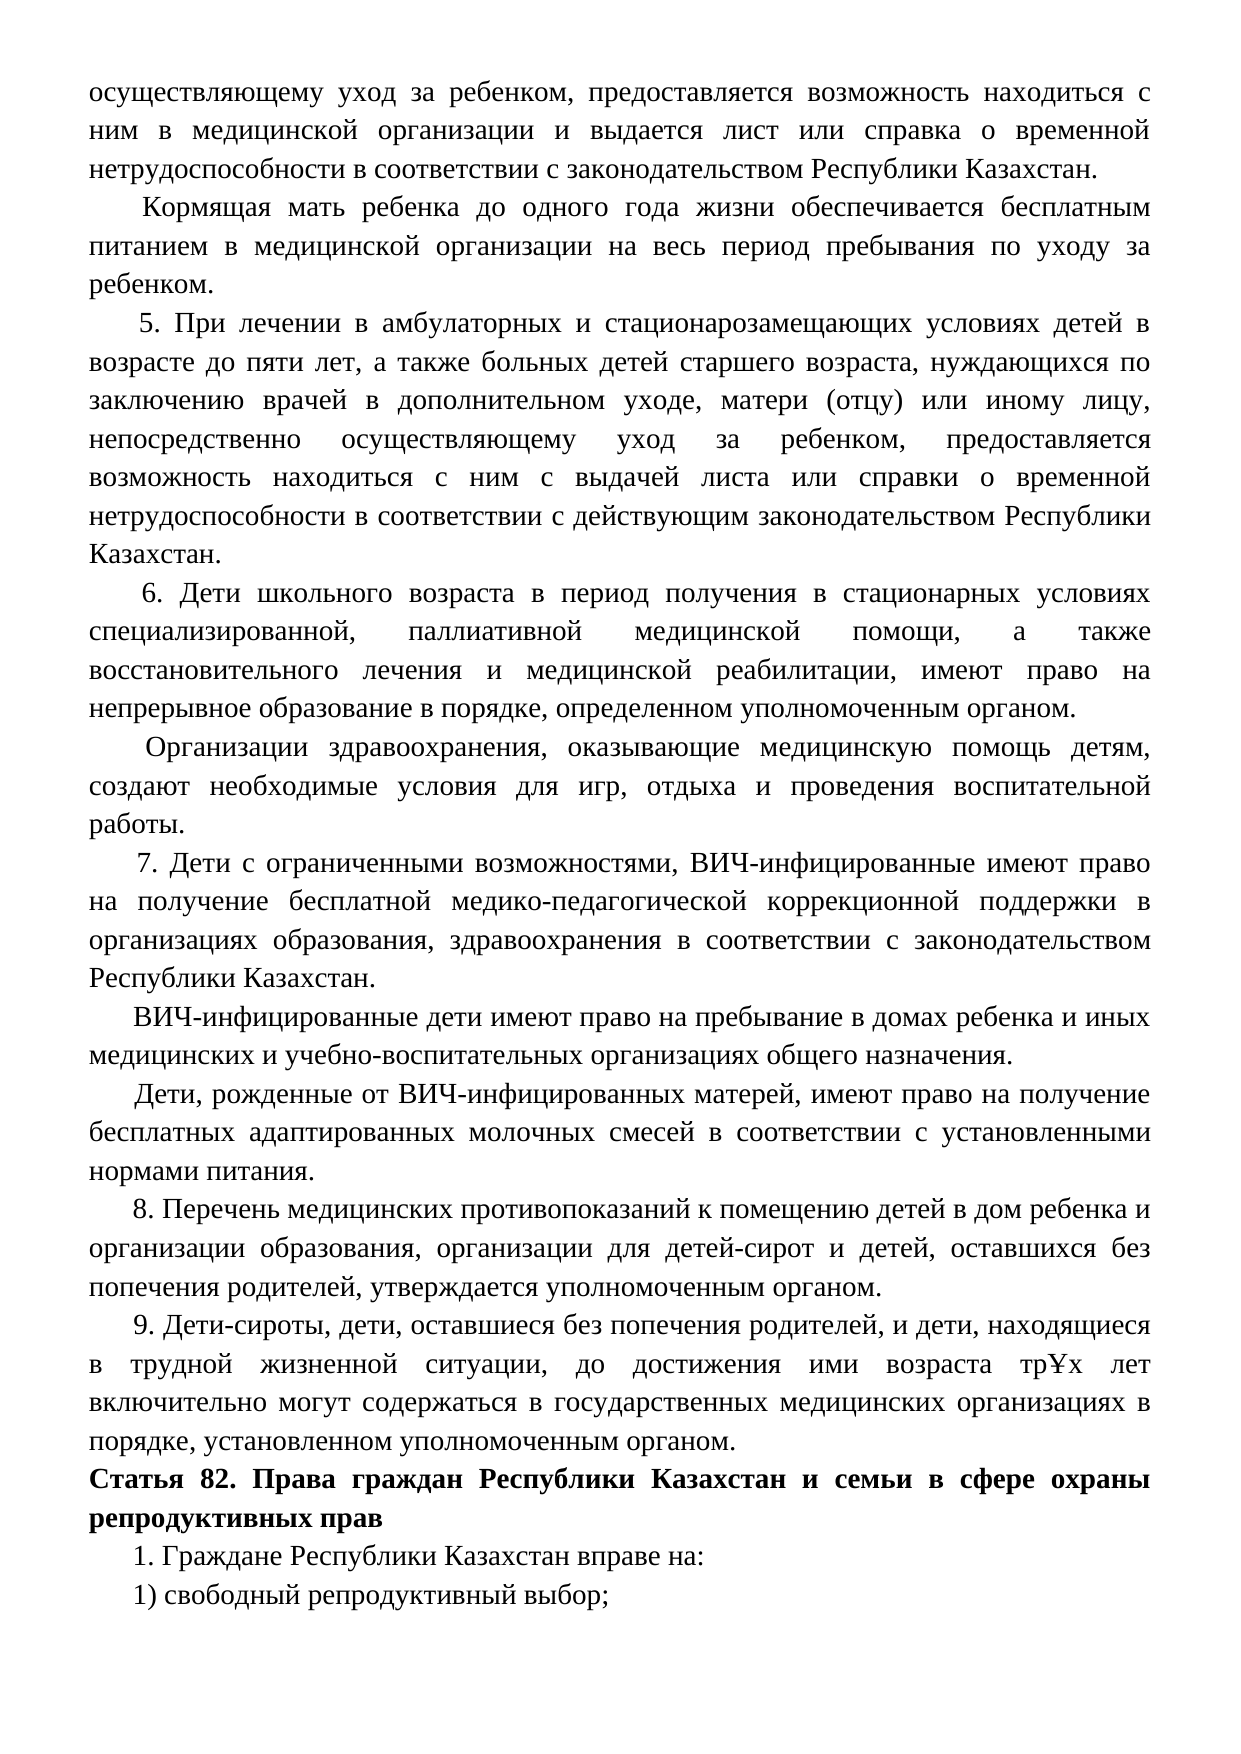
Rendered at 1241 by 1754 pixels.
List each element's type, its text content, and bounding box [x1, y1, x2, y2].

text 9. Дети-сироты, дети, оставшиеся без попечения родителей, и дети, находящиеся в трудной жизненной ситуации, до достижения ими возраста трҰх лет включительно могут содержаться в государственных медицинских организациях в порядке, установленном уполномоченным органом. [89, 1307, 1152, 1456]
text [89, 74, 1152, 184]
text ВИЧ-инфицированные дети имеют право на пребывание в домах ребенка и иных медицинских и учебно-воспитательных организациях общего назначения. [89, 999, 1152, 1071]
text Кормящая мать ребенка до одного года жизни обеспечивается бесплатным питанием в медицинской организации на весь период пребывания по уходу за ребенком. [89, 189, 1152, 300]
text 5. При лечении в амбулаторных и стационарозамещающих условиях детей в возрасте до пяти лет, а также больных детей старшего возраста, нуждающихся по заключению врачей в дополнительном уходе, матери (отцу) или иному лицу, непосредственно осуществляющему уход за ребенком, предоставляется возможность находиться с ним с выдачей листа или справки о временной нетрудоспособности в соответствии с действующим законодательством Республики Казахстан. [89, 305, 1152, 570]
text 7. Дети с ограниченными возможностями, ВИЧ-инфицированные имеют право на получение бесплатной медико-педагогической коррекционной поддержки в организациях образования, здравоохранения в соответствии с законодательством Республики Казахстан. [89, 845, 1152, 994]
text 1. Граждане Республики Казахстан вправе на: [89, 1538, 1152, 1572]
text Организации здравоохранения, оказывающие медицинскую помощь детям, создают необходимые условия для игр, отдыха и проведения воспитательной работы. [89, 729, 1152, 840]
text 8. Перечень медицинских противопоказаний к помещению детей в дом ребенка и организации образования, организации для детей-сирот и детей, оставшихся без попечения родителей, утверждается уполномоченным органом. [89, 1192, 1152, 1302]
text 6. Дети школьного возраста в период получения в стационарных условиях специализированной, паллиативной медицинской помощи, а также восстановительного лечения и медицинской реабилитации, имеют право на непрерывное образование в порядке, определенном уполномоченным органом. [89, 575, 1152, 724]
text Статья 82. Права граждан Республики Казахстан и семьи в сфере охраны репродуктивных прав [89, 1461, 1152, 1533]
text Дети, рожденные от ВИЧ-инфицированных матерей, имеют право на получение бесплатных адаптированных молочных смесей в соответствии с установленными нормами питания. [89, 1076, 1152, 1187]
text 1) свободный репродуктивный выбор; [89, 1577, 1152, 1611]
